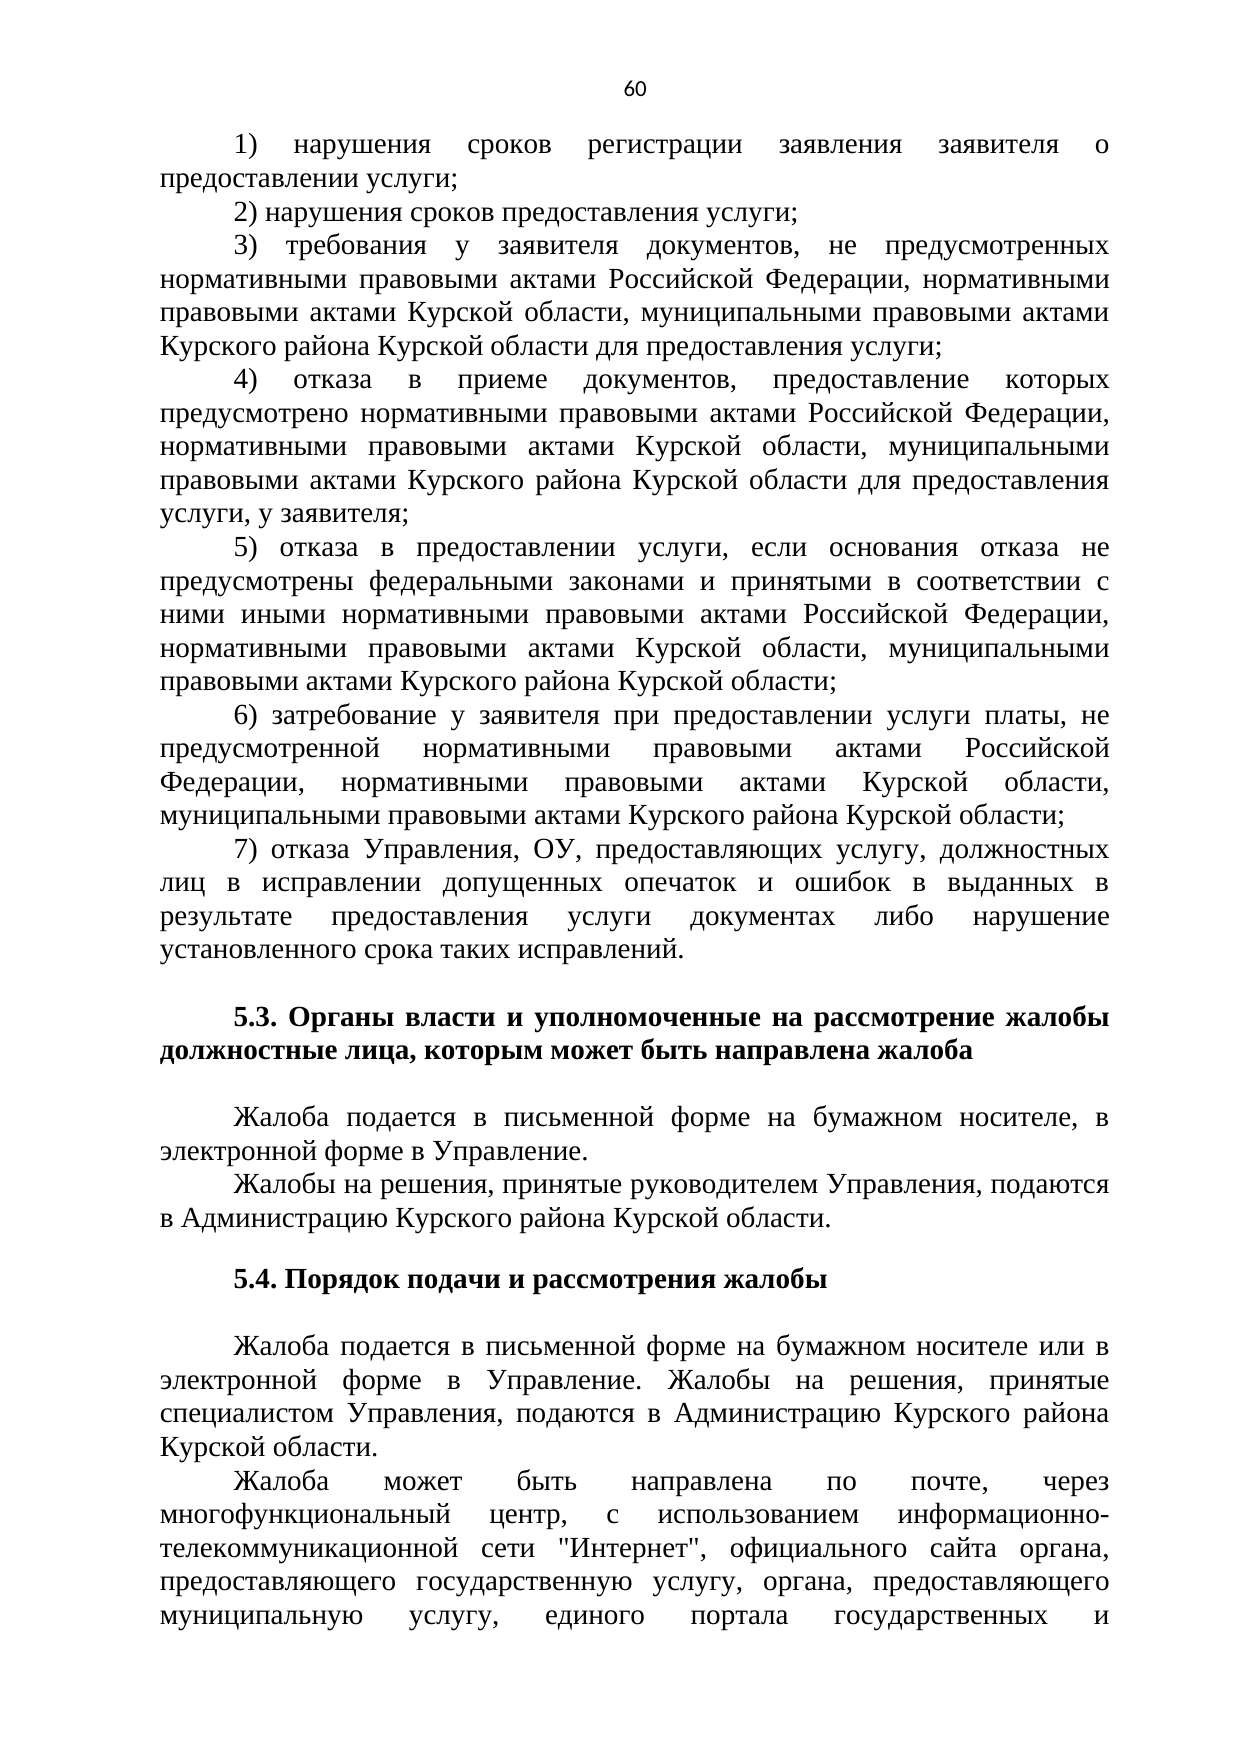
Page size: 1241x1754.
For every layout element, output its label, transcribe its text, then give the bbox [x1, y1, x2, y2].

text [159, 1463, 1110, 1630]
text 6) затребование у заявителя при предоставлении услуги платы, не предусмотренной нормативными правовыми актами Российской Федерации, нормативными правовыми актами Курской области, муниципальными правовыми актами Курского района Курской области; [159, 697, 1110, 831]
text Жалобы на решения, принятые руководителем Управления, подаются в Администрацию Курского района Курской области. [159, 1166, 1110, 1233]
text 7) отказа Управления, ОУ, предоставляющих услугу, должностных лиц в исправлении допущенных опечаток и ошибок в выданных в результате предоставления услуги документах либо нарушение установленного срока таких исправлений. [159, 831, 1110, 965]
text Жалоба подается в письменной форме на бумажном носителе, в электронной форме в Управление. [159, 1099, 1110, 1166]
text 3) требования у заявителя документов, не предусмотренных нормативными правовыми актами Российской Федерации, нормативными правовыми актами Курской области, муниципальными правовыми актами Курского района Курской области для предоставления услуги; [159, 227, 1110, 361]
text 4) отказа в приеме документов, предоставление которых предусмотрено нормативными правовыми актами Российской Федерации, нормативными правовыми актами Курской области, муниципальными правовыми актами Курского района Курской области для предоставления услуги, у заявителя; [159, 361, 1110, 529]
text 2) нарушения сроков предоставления услуги; [159, 194, 1110, 227]
text Жалоба подается в письменной форме на бумажном носителе или в электронной форме в Управление. Жалобы на решения, принятые специалистом Управления, подаются в Администрацию Курского района Курской области. [159, 1328, 1110, 1463]
text 5) отказа в предоставлении услуги, если основания отказа не предусмотрены федеральными законами и принятыми в соответствии с ними иными нормативными правовыми актами Российской Федерации, нормативными правовыми актами Курской области, муниципальными правовыми актами Курского района Курской области; [159, 529, 1110, 697]
text 5.4. Порядок подачи и рассмотрения жалобы [159, 1261, 1110, 1295]
text 5.3. Органы власти и уполномоченные на рассмотрение жалобы должностные лица, которым может быть направлена жалоба [159, 999, 1110, 1066]
text 1) нарушения сроков регистрации заявления заявителя о предоставлении услуги; [159, 127, 1110, 194]
